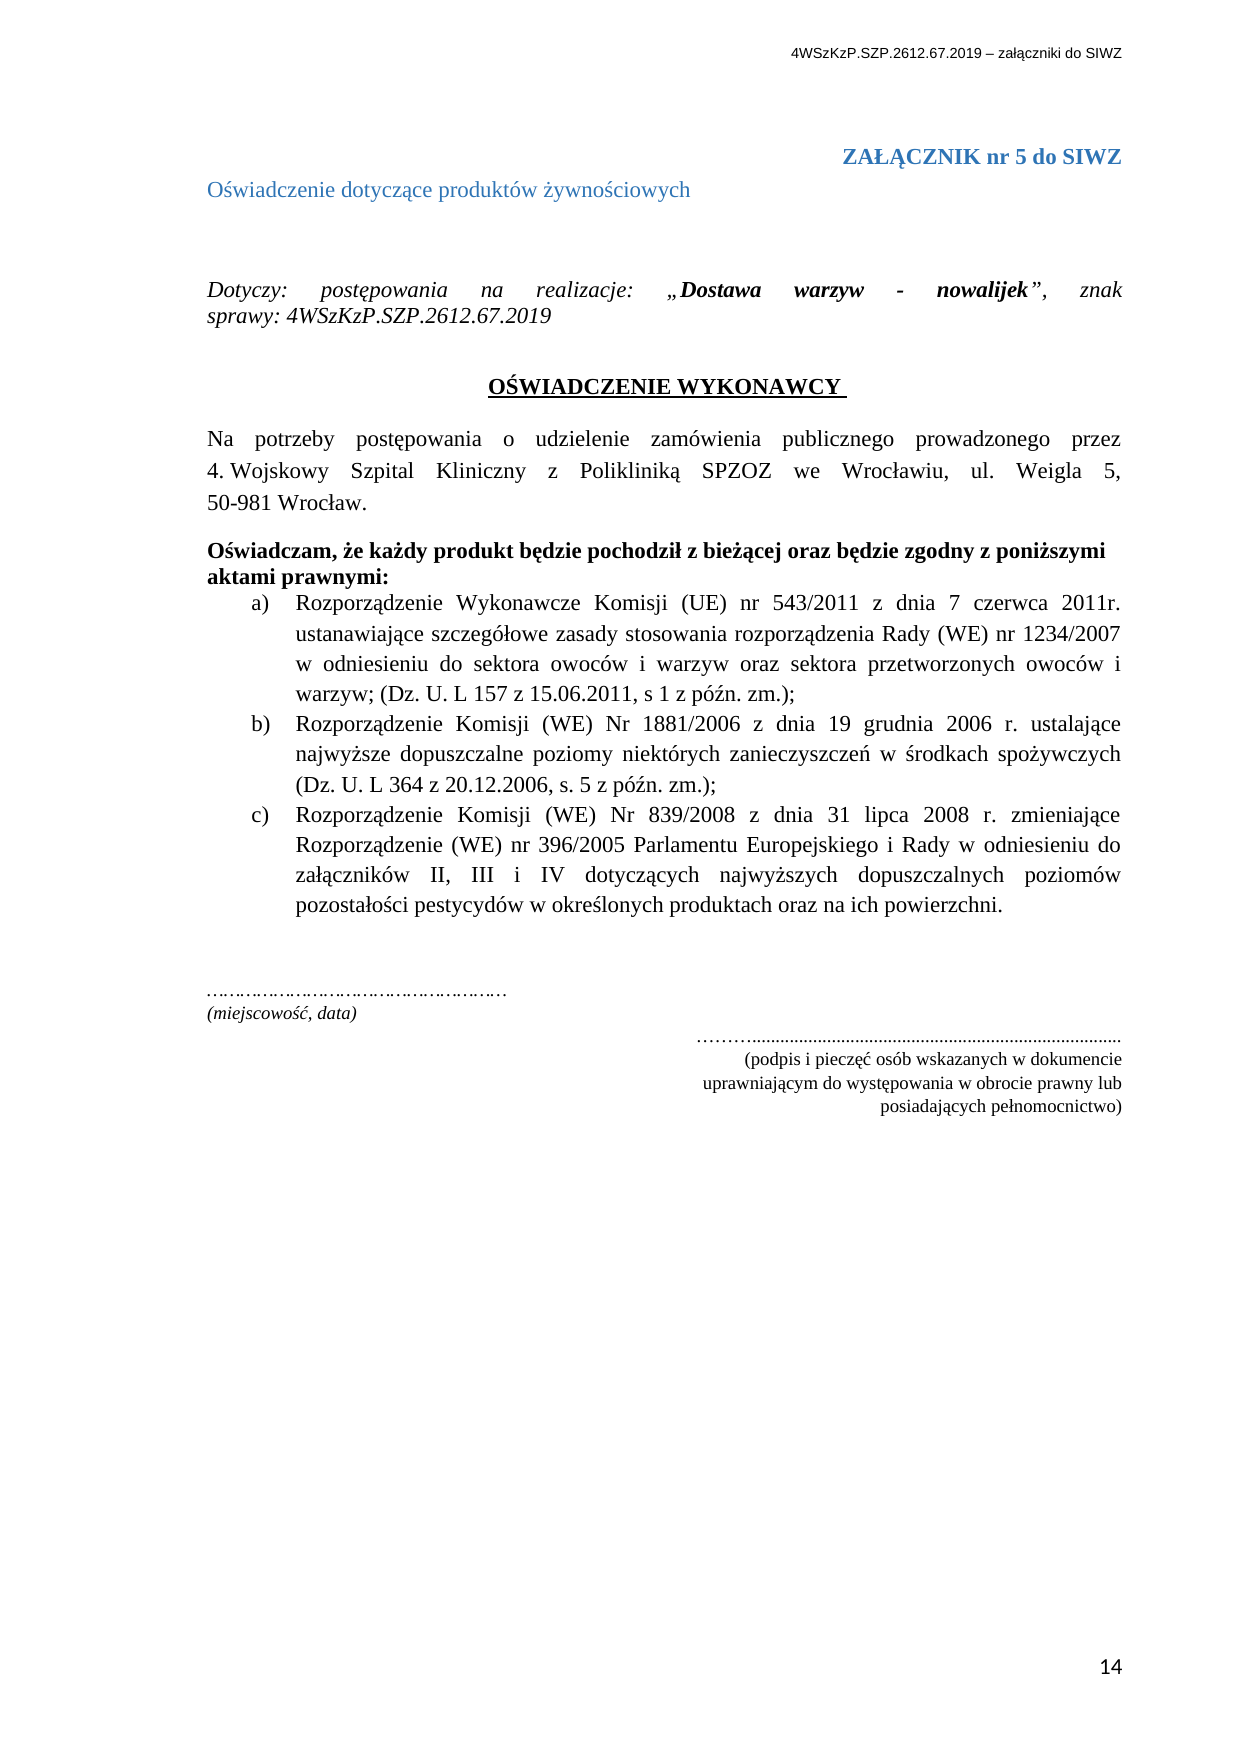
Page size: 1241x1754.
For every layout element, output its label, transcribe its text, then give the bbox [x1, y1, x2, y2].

text c) Rozporządzenie Komisji (WE) Nr 839/2008 z dnia 31 lipca 2008 r. zmieniające Rozporządzenie (WE) nr 396/2005 Parlamentu Europejskiego i Rady w odniesieniu do załączników II, III i IV dotyczących najwyższych dopuszczalnych poziomów pozostałości pestycydów w określonych produktach oraz na ich powierzchni. [251, 801, 1122, 918]
text Dotyczy: postępowania na realizacje: „Dostawa warzyw - nowalijek”, znak sprawy: 4WSzKzP.SZP.2612.67.2019 [207, 276, 1122, 328]
text (podpis i pieczęć osób wskazanych w dokumencie [207, 1048, 1122, 1070]
text posiadających pełnomocnictwo) [207, 1095, 1122, 1116]
text Na potrzeby postępowania o udzielenie zamówienia publicznego prowadzonego przez 4. Wojskowy Szpital Kliniczny z Polikliniką SPZOZ we Wrocławiu, ul. Weigla 5, 50-981 Wrocław. [207, 425, 1122, 515]
text ……………………………………………… [207, 979, 1122, 1000]
text a) Rozporządzenie Wykonawcze Komisji (UE) nr 543/2011 z dnia 7 czerwca 2011r. ustanawiające szczegółowe zasady stosowania rozporządzenia Rady (WE) nr 1234/2007 w odniesieniu do sektora owoców i warzyw oraz sektora przetworzonych owoców i warzyw; (Dz. U. L 157 z 15.06.2011, s 1 z późn. zm.); [251, 589, 1122, 706]
text ………............................................................................... [207, 1025, 1122, 1047]
text (miejscowość, data) [207, 1002, 1122, 1023]
text uprawniającym do występowania w obrocie prawny lub [207, 1072, 1122, 1093]
text Oświadczam, że każdy produkt będzie pochodził z bieżącej oraz będzie zgodny z poniższymi aktami prawnymi: [207, 537, 1122, 589]
subtitle Oświadczenie dotyczące produktów żywnościowych [207, 176, 1122, 202]
subtitle ZAŁĄCZNIK nr 5 do SIWZ [207, 143, 1122, 169]
text OŚWIADCZENIE WYKONAWCY [207, 373, 1122, 400]
text b) Rozporządzenie Komisji (WE) Nr 1881/2006 z dnia 19 grudnia 2006 r. ustalające najwyższe dopuszczalne poziomy niektórych zanieczyszczeń w środkach spożywczych (Dz. U. L 364 z 20.12.2006, s. 5 z późn. zm.); [251, 710, 1122, 797]
